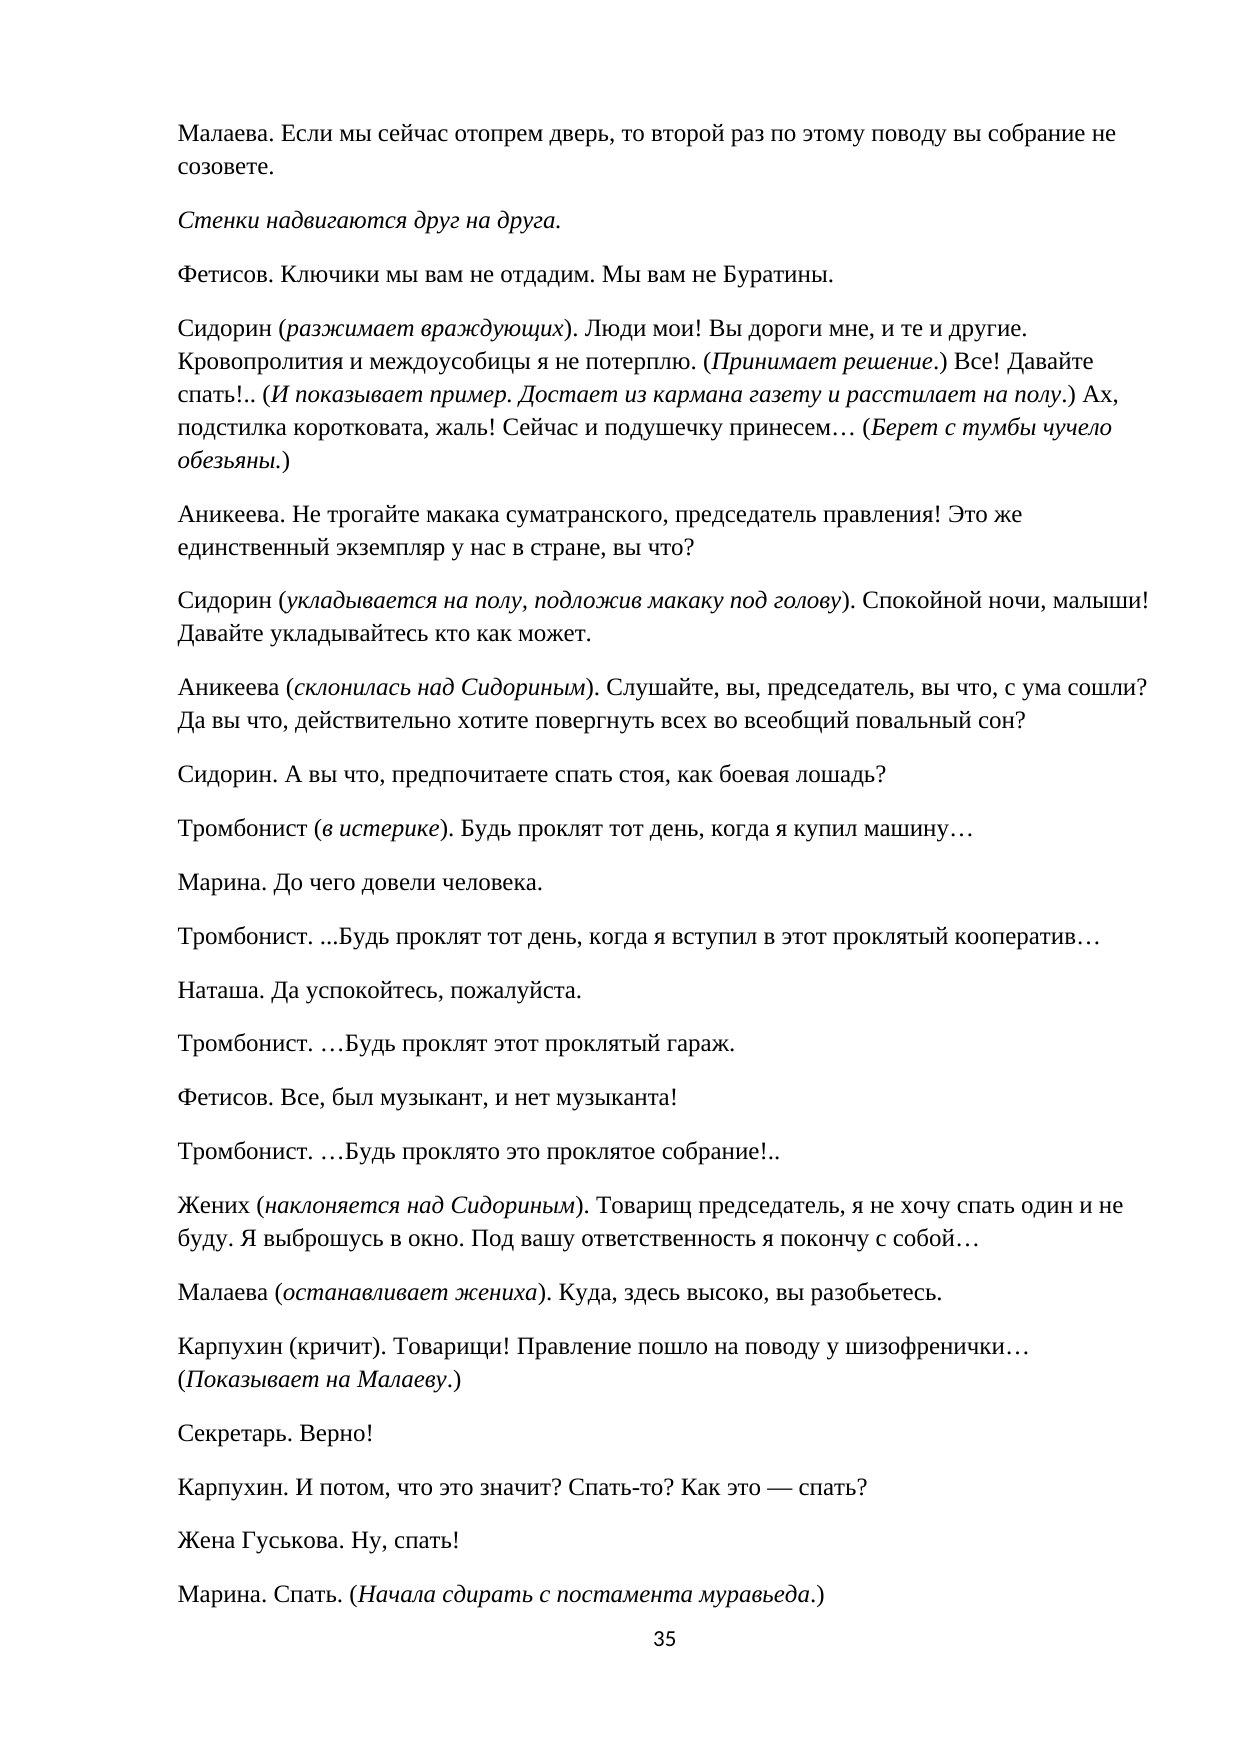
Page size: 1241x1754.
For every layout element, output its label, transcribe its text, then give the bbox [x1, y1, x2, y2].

text Марина. До чего довели человека. [177, 867, 1152, 896]
text Наташа. Да успокойтесь, пожалуйста. [177, 975, 1152, 1003]
text Карпухин. И потом, что это значит? Спать-то? Как это — спать? [177, 1472, 1152, 1500]
text Аникеева. Не трогайте макака суматранского, председатель правления! Это же единственный экземпляр у нас в стране, вы что? [177, 499, 1152, 560]
text Тромбонист (в истерике). Будь проклят тот день, когда я купил машину… [177, 813, 1152, 842]
text Карпухин (кричит). Товарищи! Правление пошло на поводу у шизофренички… (Показывает на Малаеву.) [177, 1331, 1152, 1393]
text Фетисов. Все, был музыкант, и нет музыканта! [177, 1082, 1152, 1111]
text Стенки надвигаются друг на друга. [177, 205, 1152, 234]
text Жених (наклоняется над Сидориным). Товарищ председатель, я не хочу спать один и не буду. Я выброшусь в окно. Под вашу ответственность я покончу с собой… [177, 1190, 1152, 1252]
text Марина. Спать. (Начала сдирать с постамента муравьеда.) [177, 1579, 1152, 1608]
text Тромбонист. …Будь проклято это проклятое собрание!.. [177, 1136, 1152, 1165]
text Сидорин. А вы что, предпочитаете спать стоя, как боевая лошадь? [177, 759, 1152, 788]
text Малаева (останавливает жениха). Куда, здесь высоко, вы разобьетесь. [177, 1277, 1152, 1306]
text Сидорин (разжимает враждующих). Люди мои! Вы дороги мне, и те и другие. Кровопролития и междоусобицы я не потерплю. (Принимает решение.) Все! Давайте спать!.. (И показывает пример. Достает из кармана газету и расстилает на полу.) Ах, подстилка коротковата, жаль! Сейчас и подушечку принесем… (Берет с тумбы чучело обезьяны.) [177, 313, 1152, 473]
text Тромбонист. …Будь проклят этот проклятый гараж. [177, 1028, 1152, 1057]
text Сидорин (укладывается на полу, подложив макаку под голову). Спокойной ночи, малыши! Давайте укладывайтесь кто как может. [177, 586, 1152, 647]
text Жена Гуськова. Ну, спать! [177, 1525, 1152, 1554]
text Аникеева (склонилась над Сидориным). Слушайте, вы, председатель, вы что, с ума сошли? Да вы что, действительно хотите повергнуть всех во всеобщий повальный сон? [177, 672, 1152, 734]
text Малаева. Если мы сейчас отопрем дверь, то второй раз по этому поводу вы собрание не созовете. [177, 118, 1152, 180]
text Тромбонист. ...Будь проклят тот день, когда я вступил в этот проклятый кооператив… [177, 921, 1152, 949]
text Фетисов. Ключики мы вам не отдадим. Мы вам не Буратины. [177, 259, 1152, 288]
text Секретарь. Верно! [177, 1418, 1152, 1446]
